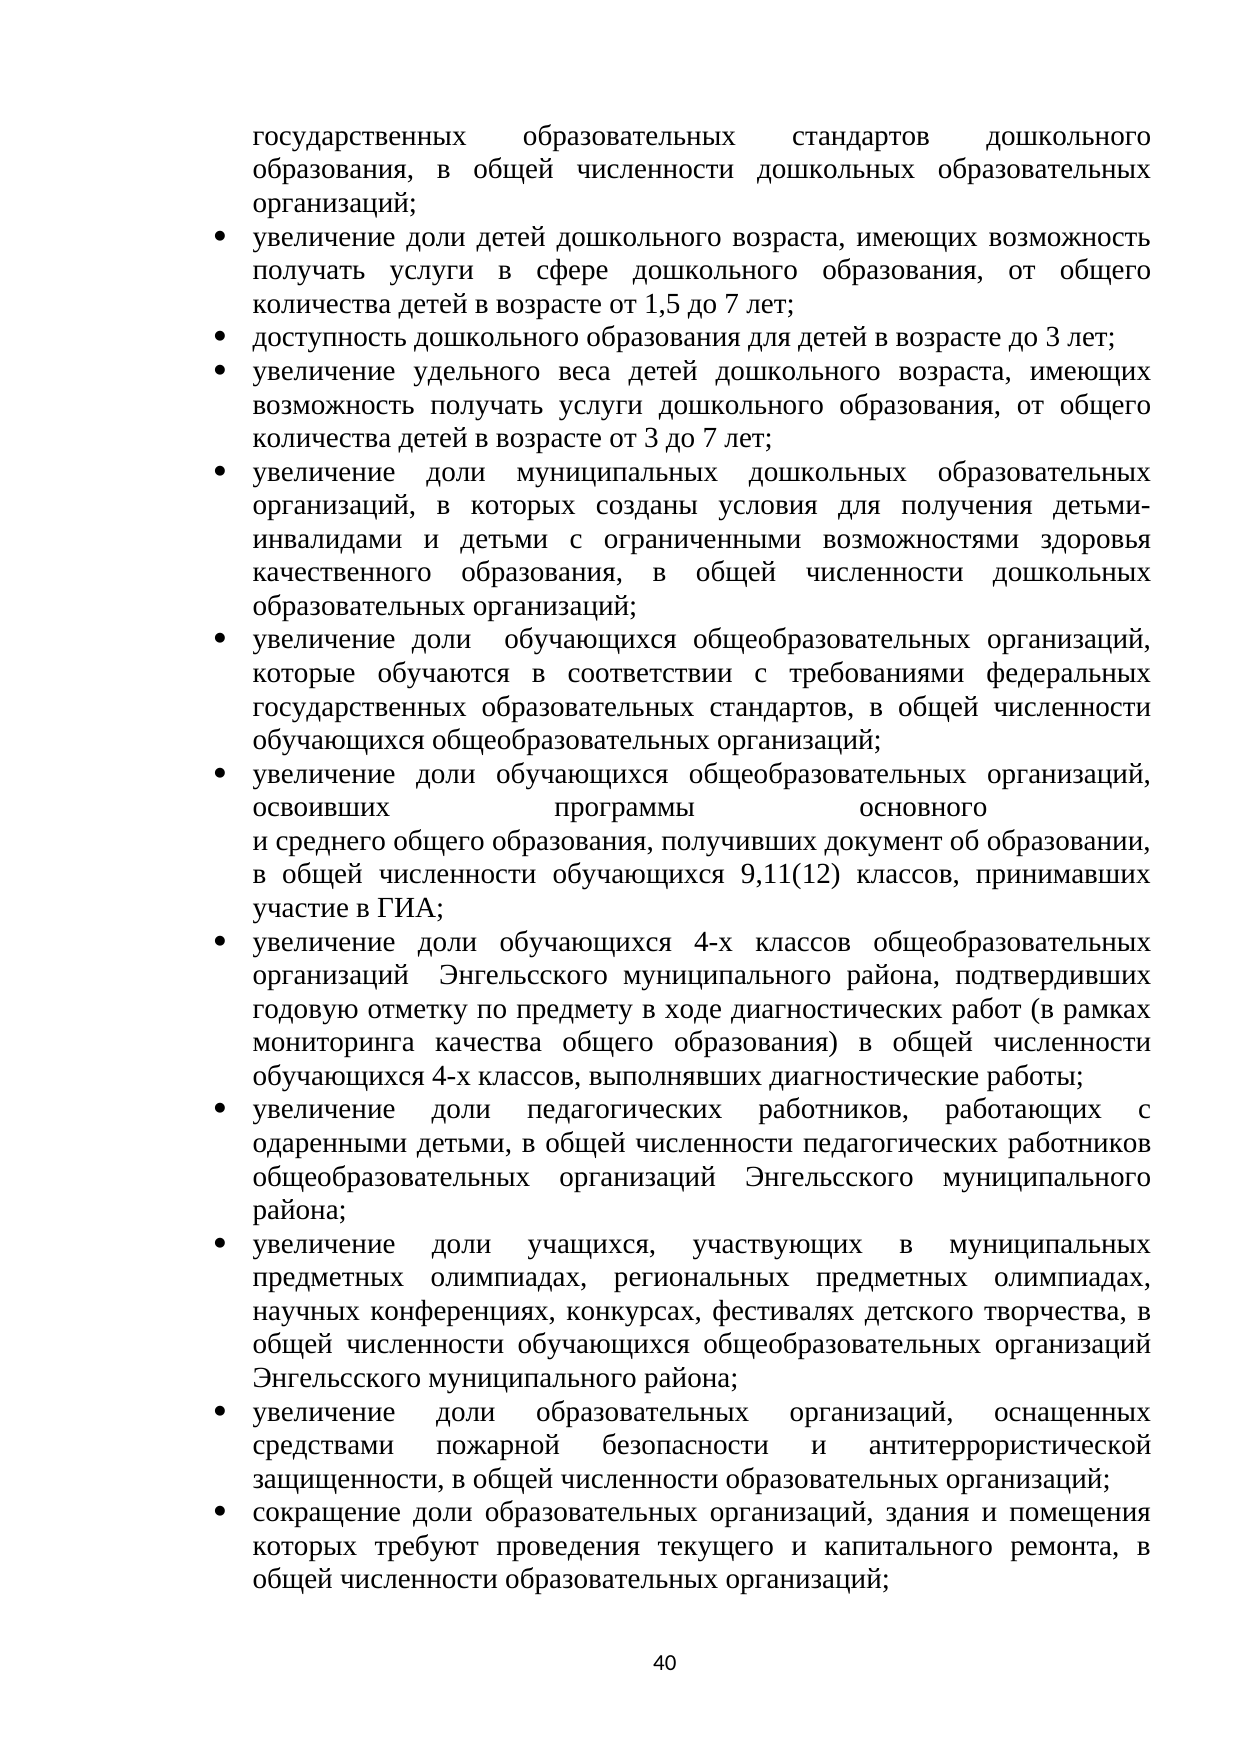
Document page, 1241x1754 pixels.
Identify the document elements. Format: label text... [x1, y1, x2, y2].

list увеличение доли муниципальных дошкольных образовательных организаций, в которых созданы условия для получения детьми-инвалидами и детьми с ограниченными возможностями здоровья качественного образования, в общей численности дошкольных образовательных организаций; [215, 454, 1152, 622]
list увеличение удельного веса детей дошкольного возраста, имеющих возможность получать услуги дошкольного образования, от общего количества детей в возрасте от 3 до 7 лет; [215, 353, 1152, 454]
list увеличение доли учащихся, участвующих в муниципальных предметных олимпиадах, региональных предметных олимпиадах, научных конференциях, конкурсах, фестивалях детского творчества, в общей численности обучающихся общеобразовательных организаций Энгельсского муниципального района; [215, 1226, 1152, 1394]
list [215, 118, 1152, 219]
list увеличение доли детей дошкольного возраста, имеющих возможность получать услуги в сфере дошкольного образования, от общего количества детей в возрасте от 1,5 до 7 лет; [215, 219, 1152, 319]
list увеличение доли педагогических работников, работающих с одаренными детьми, в общей численности педагогических работников общеобразовательных организаций Энгельсского муниципального района; [215, 1092, 1152, 1226]
list увеличение доли обучающихся 4-х классов общеобразовательных организаций Энгельсского муниципального района, подтвердивших годовую отметку по предмету в ходе диагностических работ (в рамках мониторинга качества общего образования) в общей численности обучающихся 4-х классов, выполнявших диагностические работы; [215, 924, 1152, 1092]
list сокращение доли образовательных организаций, здания и помещения которых требуют проведения текущего и капитального ремонта, в общей численности образовательных организаций; [215, 1494, 1152, 1595]
list увеличение доли обучающихся общеобразовательных организаций, освоивших программы основного и среднего общего образования, получивших документ об образовании, в общей численности обучающихся 9,11(12) классов, принимавших участие в ГИА; [215, 756, 1152, 924]
list доступность дошкольного образования для детей в возрасте до 3 лет; [215, 319, 1152, 353]
list увеличение доли образовательных организаций, оснащенных средствами пожарной безопасности и антитеррористической защищенности, в общей численности образовательных организаций; [215, 1394, 1152, 1494]
list увеличение доли обучающихся общеобразовательных организаций, которые обучаются в соответствии с требованиями федеральных государственных образовательных стандартов, в общей численности обучающихся общеобразовательных организаций; [215, 622, 1152, 756]
